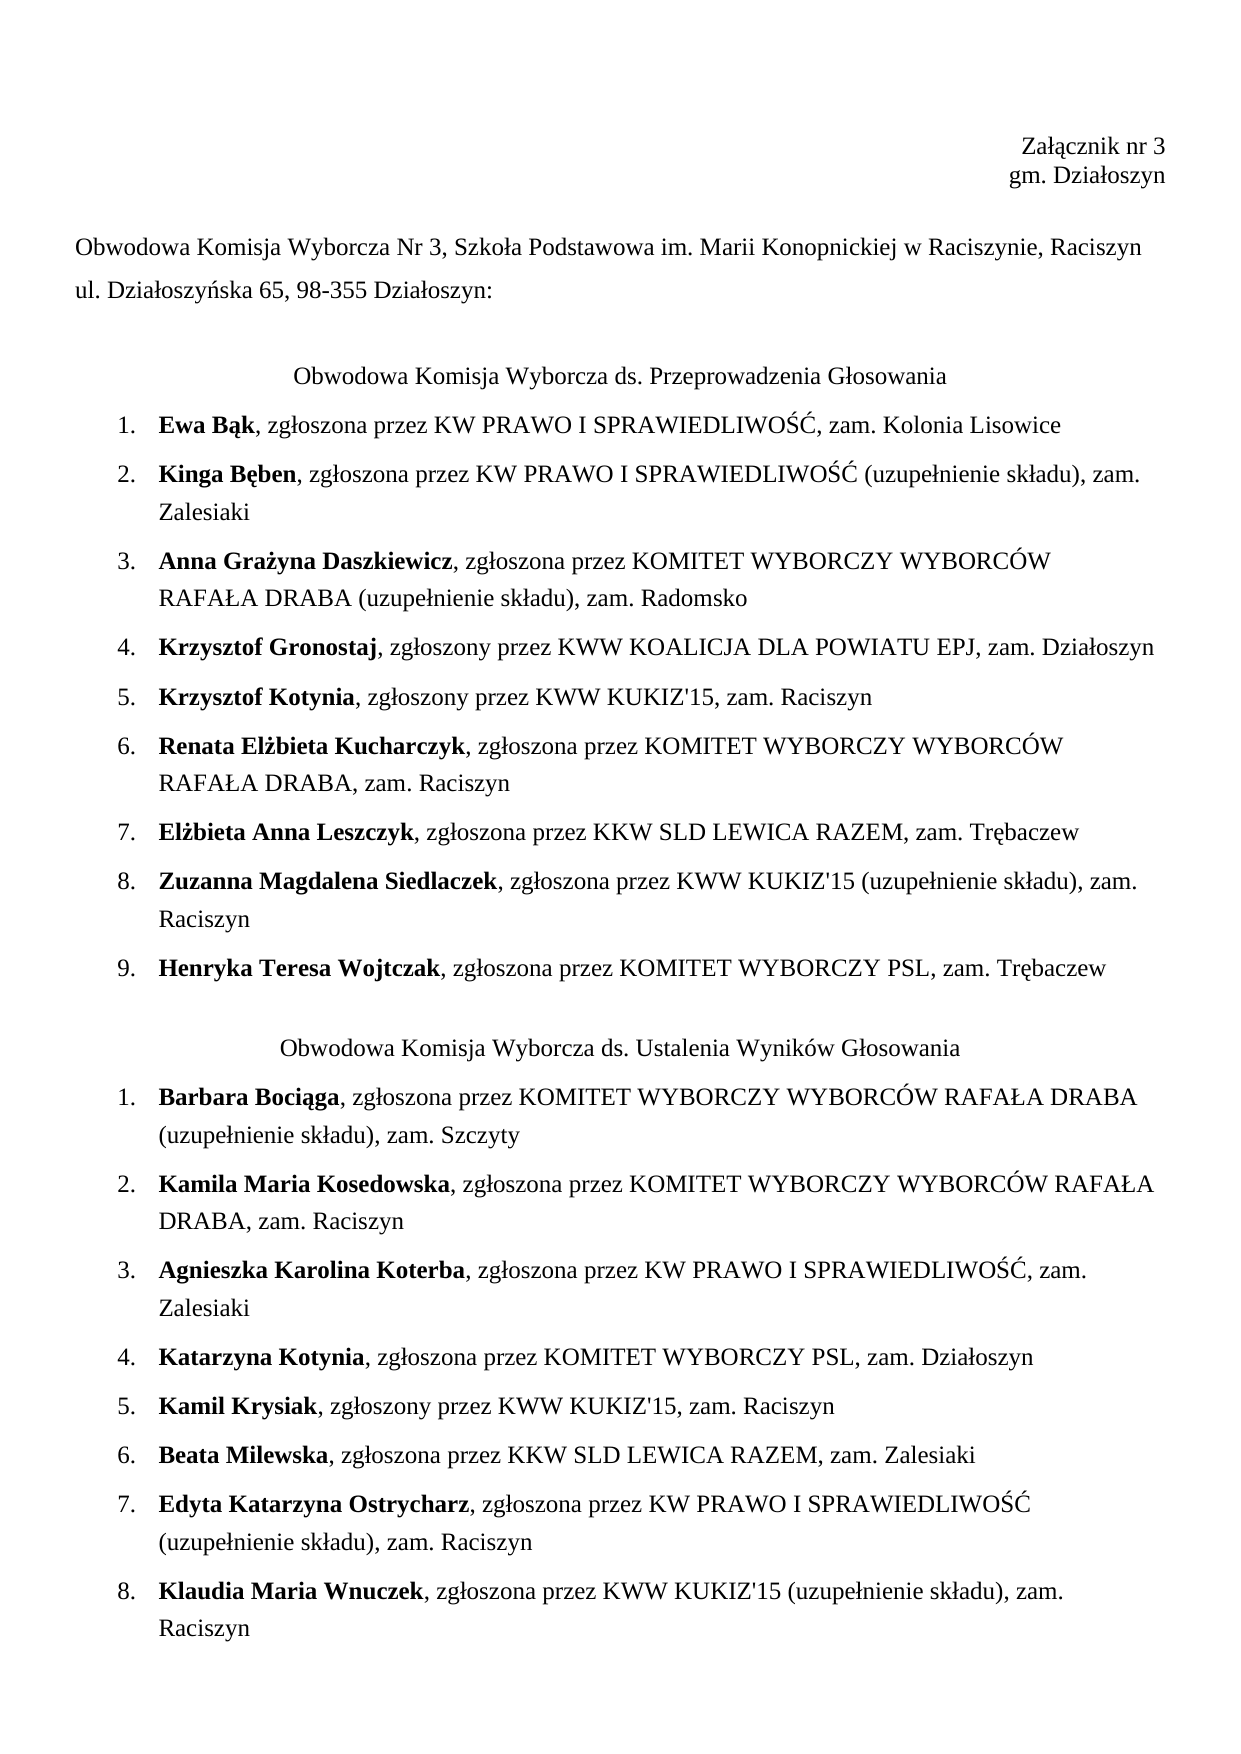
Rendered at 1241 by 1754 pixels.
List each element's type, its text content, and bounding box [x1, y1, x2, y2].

table_cell 3. [74, 540, 147, 627]
table_cell 6. [74, 1434, 147, 1483]
table_cell Klaudia Maria Wnuczek, zgłoszona przez KWW KUKIZ'15 (uzupełnienie składu), zam. Raciszyn [147, 1570, 1166, 1656]
table_cell 5. [74, 676, 147, 725]
text Obwodowa Komisja Wyborcza ds. Przeprowadzenia Głosowania [75, 361, 1165, 390]
text Załącznik nr 3 [607, 131, 1165, 160]
table_cell 2. [74, 454, 147, 540]
table_header 1. [74, 1077, 147, 1163]
table_cell Anna Grażyna Daszkiewicz, zgłoszona przez KOMITET WYBORCZY WYBORCÓW RAFAŁA DRABA (uzupełnienie składu), zam. Radomsko [147, 540, 1166, 627]
text gm. Działoszyn [75, 160, 1165, 189]
table_header Barbara Bociąga, zgłoszona przez KOMITET WYBORCZY WYBORCÓW RAFAŁA DRABA (uzupełnienie składu), zam. Szczyty [147, 1077, 1166, 1163]
table_cell 3. [74, 1250, 147, 1336]
table_cell 7. [74, 811, 147, 861]
table_cell 4. [74, 627, 147, 676]
table_cell Katarzyna Kotynia, zgłoszona przez KOMITET WYBORCZY PSL, zam. Działoszyn [147, 1336, 1166, 1385]
table_cell 2. [74, 1163, 147, 1249]
table_cell Krzysztof Kotynia, zgłoszony przez KWW KUKIZ'15, zam. Raciszyn [147, 676, 1166, 725]
table_cell Krzysztof Gronostaj, zgłoszony przez KWW KOALICJA DLA POWIATU EPJ, zam. Działoszyn [147, 627, 1166, 676]
table_cell Kinga Bęben, zgłoszona przez KW PRAWO I SPRAWIEDLIWOŚĆ (uzupełnienie składu), zam. Zalesiaki [147, 454, 1166, 540]
table_cell Beata Milewska, zgłoszona przez KKW SLD LEWICA RAZEM, zam. Zalesiaki [147, 1434, 1166, 1483]
table_cell 9. [74, 947, 147, 996]
table_cell Kamil Krysiak, zgłoszony przez KWW KUKIZ'15, zam. Raciszyn [147, 1385, 1166, 1434]
table_cell Edyta Katarzyna Ostrycharz, zgłoszona przez KW PRAWO I SPRAWIEDLIWOŚĆ (uzupełnienie składu), zam. Raciszyn [147, 1484, 1166, 1570]
table_cell Elżbieta Anna Leszczyk, zgłoszona przez KKW SLD LEWICA RAZEM, zam. Trębaczew [147, 811, 1166, 861]
table_cell Henryka Teresa Wojtczak, zgłoszona przez KOMITET WYBORCZY PSL, zam. Trębaczew [147, 947, 1166, 996]
table_cell 8. [74, 1570, 147, 1656]
table_cell Agnieszka Karolina Koterba, zgłoszona przez KW PRAWO I SPRAWIEDLIWOŚĆ, zam. Zalesiaki [147, 1250, 1166, 1336]
table_cell Renata Elżbieta Kucharczyk, zgłoszona przez KOMITET WYBORCZY WYBORCÓW RAFAŁA DRABA, zam. Raciszyn [147, 725, 1166, 811]
table_cell 6. [74, 725, 147, 811]
table_cell 5. [74, 1385, 147, 1434]
table_cell Kamila Maria Kosedowska, zgłoszona przez KOMITET WYBORCZY WYBORCÓW RAFAŁA DRABA, zam. Raciszyn [147, 1163, 1166, 1249]
table_cell 7. [74, 1484, 147, 1570]
text Obwodowa Komisja Wyborcza Nr 3, Szkoła Podstawowa im. Marii Konopnickiej w Raciszynie, Raciszyn ul. Działoszyńska 65, 98-355 Działoszyn: [75, 232, 1165, 304]
table_header 1. [74, 405, 147, 454]
table_cell 4. [74, 1336, 147, 1385]
table_header Ewa Bąk, zgłoszona przez KW PRAWO I SPRAWIEDLIWOŚĆ, zam. Kolonia Lisowice [147, 405, 1166, 454]
table_cell Zuzanna Magdalena Siedlaczek, zgłoszona przez KWW KUKIZ'15 (uzupełnienie składu), zam. Raciszyn [147, 861, 1166, 947]
text Obwodowa Komisja Wyborcza ds. Ustalenia Wyników Głosowania [75, 1033, 1165, 1062]
table_cell 8. [74, 861, 147, 947]
